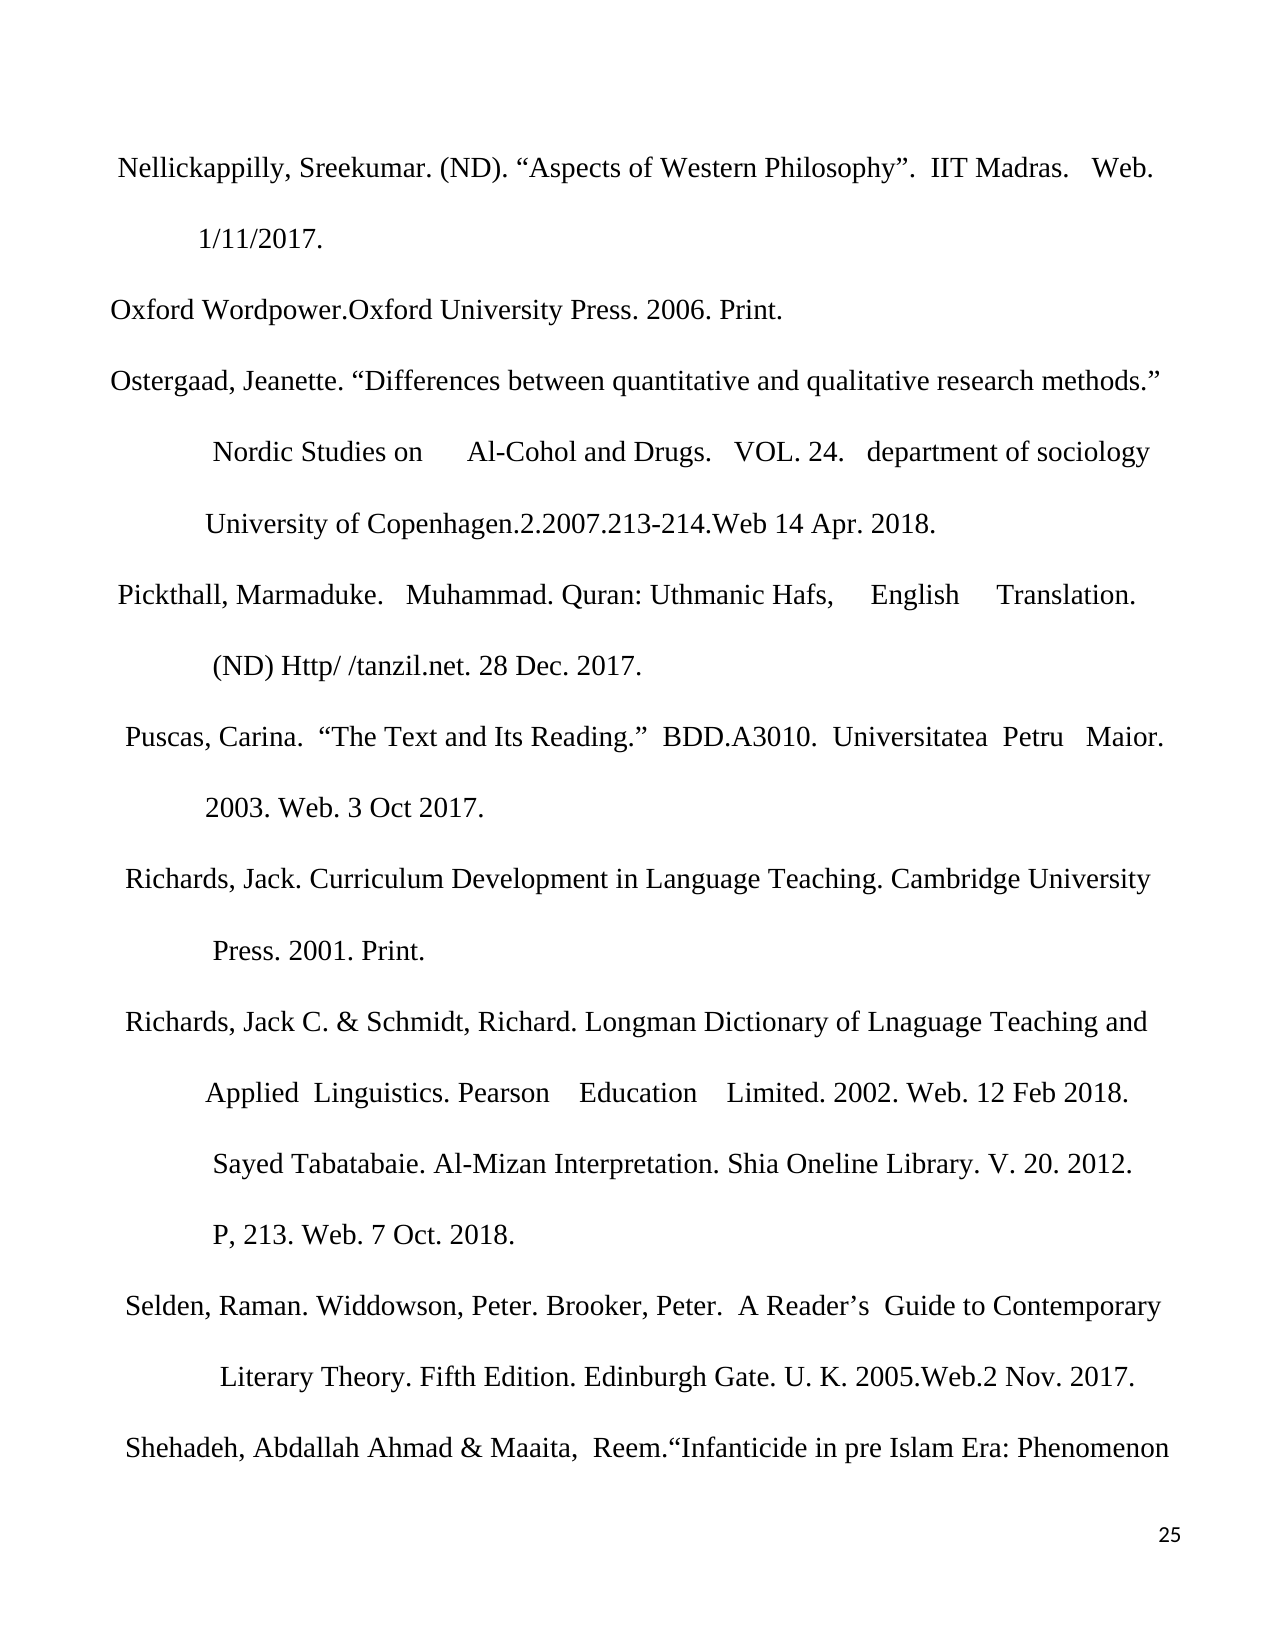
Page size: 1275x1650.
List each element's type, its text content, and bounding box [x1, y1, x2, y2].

text University of Copenhagen.2.2007.213-214.Web 14 Apr. 2018. [59, 506, 1181, 539]
text Ostergaad, Jeanette. “Differences between quantitative and qualitative research methods.” [59, 363, 1181, 397]
text 1/11/2017. [59, 221, 1181, 255]
text Sayed Tabatabaie. Al-Mizan Interpretation. Shia Oneline Library. V. 20. 2012. [59, 1146, 1181, 1179]
text Literary Theory. Fifth Edition. Edinburgh Gate. U. K. 2005.Web.2 Nov. 2017. [59, 1359, 1181, 1393]
text Oxford Wordpower.Oxford University Press. 2006. Print. [59, 292, 1181, 326]
text Richards, Jack. Curriculum Development in Language Teaching. Cambridge University [59, 861, 1181, 895]
text Selden, Raman. Widdowson, Peter. Brooker, Peter. A Reader’s Guide to Contemporary [59, 1288, 1181, 1322]
text Nellickappilly, Sreekumar. (ND). “Aspects of Western Philosophy”. IIT Madras. Web. [59, 150, 1181, 183]
text Puscas, Carina. “The Text and Its Reading.” BDD.A3010. Universitatea Petru Maior. [59, 719, 1181, 753]
text Press. 2001. Print. [59, 933, 1181, 966]
text Applied Linguistics. Pearson Education Limited. 2002. Web. 12 Feb 2018. [59, 1075, 1181, 1108]
text P, 213. Web. 7 Oct. 2018. [59, 1217, 1181, 1251]
text Shehadeh, Abdallah Ahmad & Maaita, Reem.“Infanticide in pre Islam Era: Phenomenon [59, 1431, 1181, 1464]
text Richards, Jack C. & Schmidt, Richard. Longman Dictionary of Lnaguage Teaching and [59, 1004, 1181, 1037]
text (ND) Http/ /tanzil.net. 28 Dec. 2017. [59, 648, 1181, 682]
text Pickthall, Marmaduke. Muhammad. Quran: Uthmanic Hafs, English Translation. [59, 577, 1181, 610]
text Nordic Studies on Al-Cohol and Drugs. VOL. 24. department of sociology [59, 434, 1181, 468]
text 2003. Web. 3 Oct 2017. [59, 790, 1181, 824]
